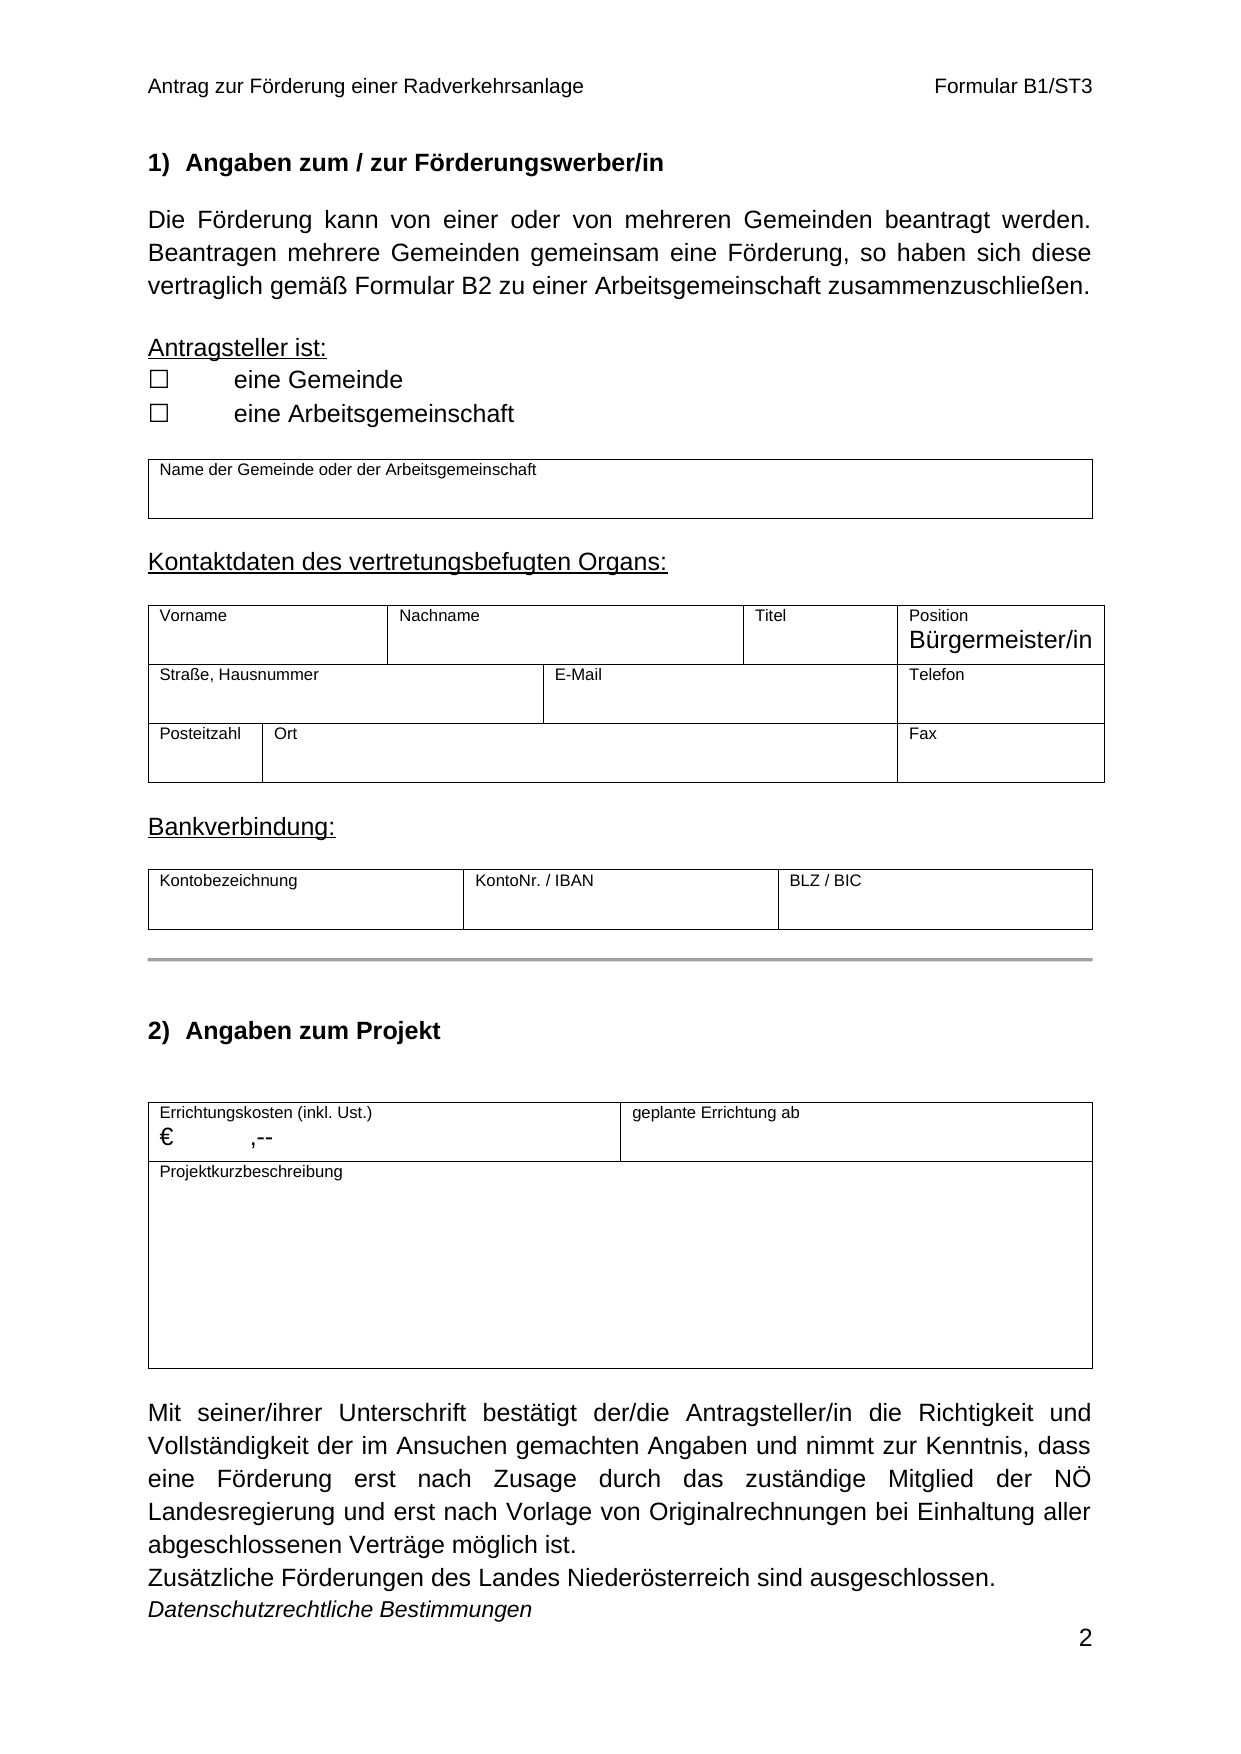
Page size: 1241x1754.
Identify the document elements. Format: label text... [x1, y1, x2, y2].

table_header geplante Errichtung ab [621, 1103, 1092, 1161]
text Mit seiner/ihrer Unterschrift bestätigt der/die Antragsteller/in die Richtigkeit und Vollständigkeit der im Ansuchen gemachten Angaben und nimmt zur Kenntnis, dass eine Förderung erst nach Zusage durch das zuständige Mitglied der NÖ Landesregierung und erst nach Vorlage von Originalrechnungen bei Einhaltung aller abgeschlossenen Verträge möglich ist. [148, 1398, 1093, 1558]
table_cell Posteitzahl [149, 724, 262, 782]
table_cell Straße, Hausnummer [149, 665, 543, 723]
list Angaben zum Projekt [148, 1016, 1093, 1044]
text eine Arbeitsgemeinschaft [148, 396, 1093, 430]
table_cell E-Mail [544, 665, 897, 723]
table_cell Projektkurzbeschreibung [149, 1162, 1092, 1368]
table_header Kontobezeichnung [149, 870, 463, 928]
table_header Vorname [149, 606, 387, 664]
table_header Errichtungskosten (inkl. Ust.) € ,-- [149, 1103, 620, 1161]
text Zusätzliche Förderungen des Landes Niederösterreich sind ausgeschlossen. [148, 1563, 1093, 1591]
table_cell Telefon [898, 665, 1104, 723]
table_cell Ort [263, 724, 897, 782]
text Kontaktdaten des vertretungsbefugten Organs: [148, 547, 1093, 576]
text Bankverbindung: [148, 812, 1093, 841]
table_header Nachname [388, 606, 743, 664]
table_header BLZ / BIC [779, 870, 1092, 928]
text Die Förderung kann von einer oder von mehreren Gemeinden beantragt werden. Beantragen mehrere Gemeinden gemeinsam eine Förderung, so haben sich diese vertraglich gemäß Formular B2 zu einer Arbeitsgemeinschaft zusammenzuschließen. [148, 205, 1093, 300]
table_cell Fax [898, 724, 1104, 782]
list Angaben zum / zur Förderungswerber/in [148, 148, 1093, 176]
text eine Gemeinde [148, 362, 1093, 396]
table_header Titel [744, 606, 897, 664]
table_header Name der Gemeinde oder der Arbeitsgemeinschaft [149, 460, 1092, 518]
text Datenschutzrechtliche Bestimmungen [148, 1596, 1093, 1622]
table_header KontoNr. / IBAN [464, 870, 778, 928]
text Antragsteller ist: [148, 333, 1093, 362]
table_header Position [898, 606, 1104, 664]
